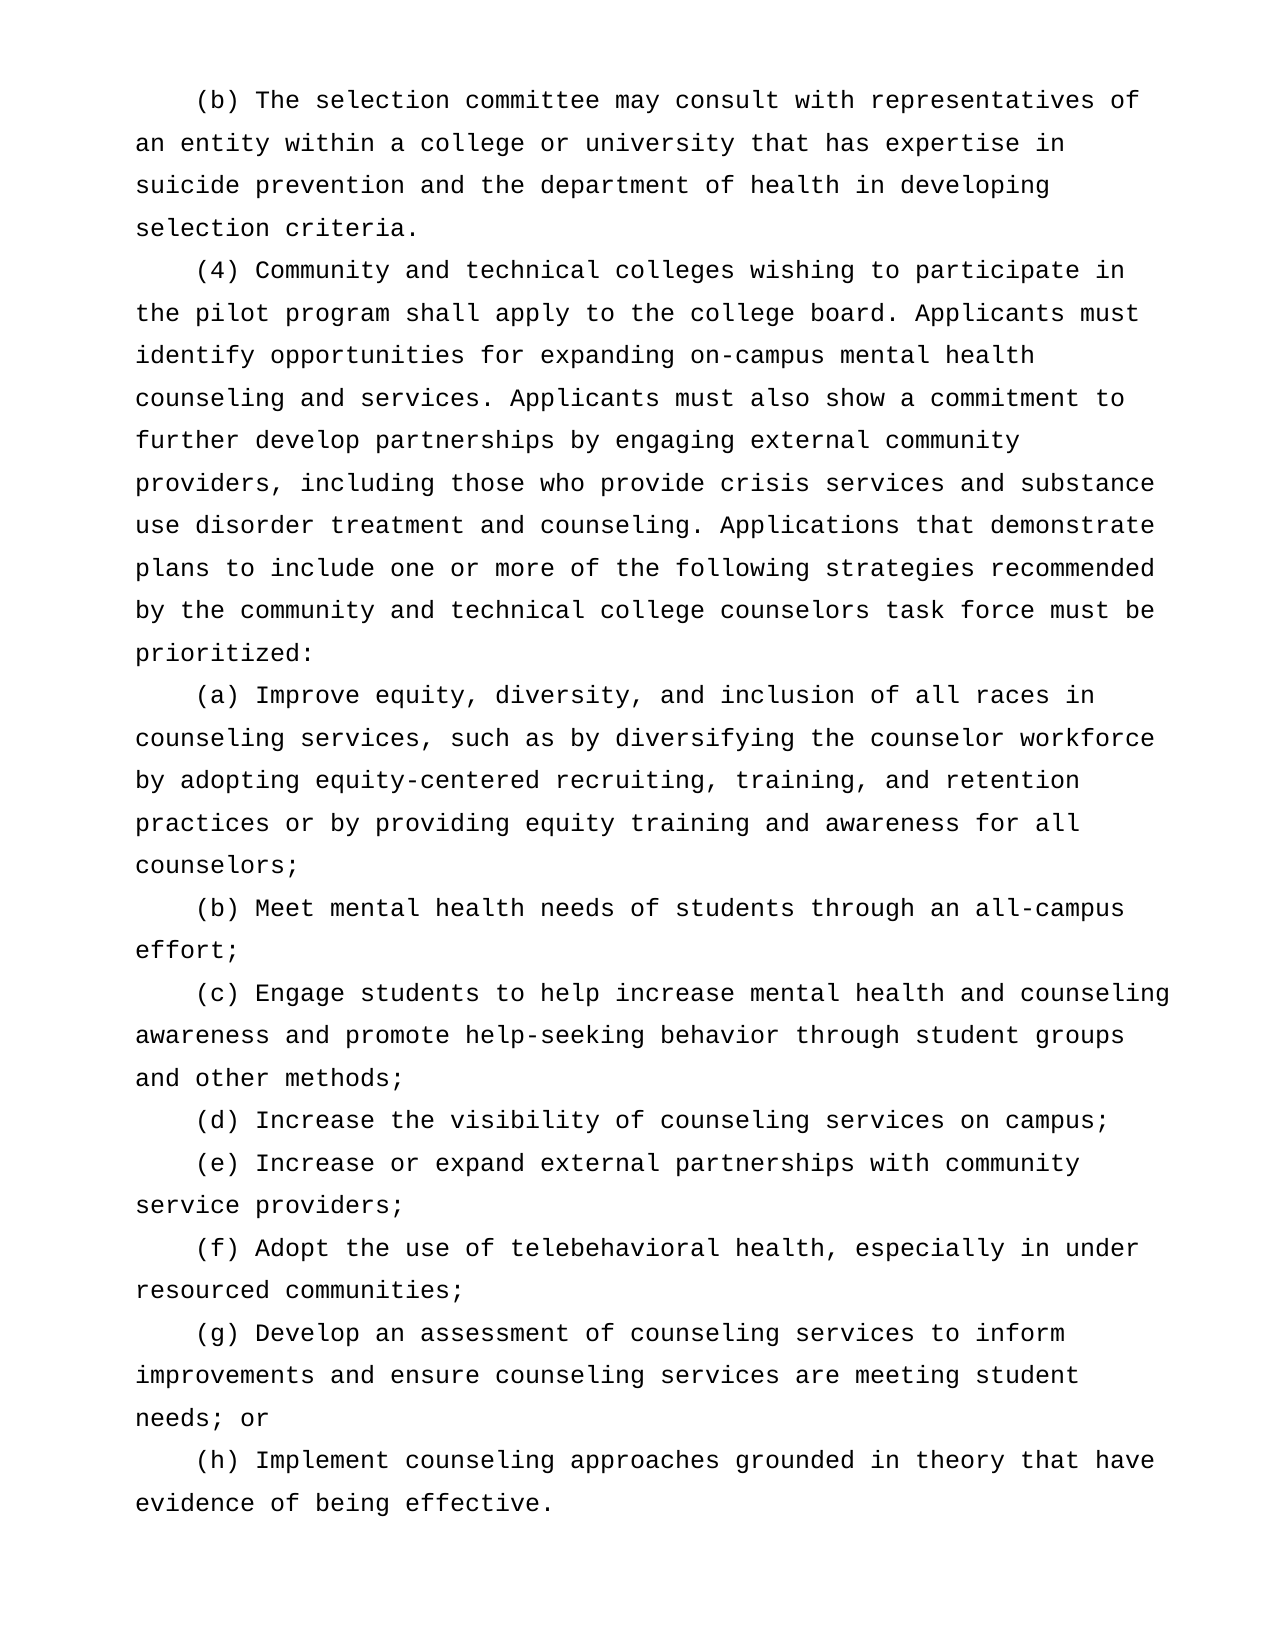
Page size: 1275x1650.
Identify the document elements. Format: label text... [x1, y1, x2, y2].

text (f) Adopt the use of telebehavioral health, especially in under resourced communities; [135, 1222, 1170, 1307]
text (4) Community and technical colleges wishing to participate in the pilot program shall apply to the college board. Applicants must identify opportunities for expanding on-campus mental health counseling and services. Applicants must also show a commitment to further develop partnerships by engaging external community providers, including those who provide crisis services and substance use disorder treatment and counseling. Applications that demonstrate plans to include one or more of the following strategies recommended by the community and technical college counselors task force must be prioritized: [135, 245, 1170, 670]
text (c) Engage students to help increase mental health and counseling awareness and promote help-seeking behavior through student groups and other methods; [135, 967, 1170, 1095]
text (h) Implement counseling approaches grounded in theory that have evidence of being effective. [135, 1435, 1170, 1520]
text (g) Develop an assessment of counseling services to inform improvements and ensure counseling services are meeting student needs; or [135, 1307, 1170, 1435]
text (b) The selection committee may consult with representatives of an entity within a college or university that has expertise in suicide prevention and the department of health in developing selection criteria. [135, 75, 1170, 245]
text (b) Meet mental health needs of students through an all-campus effort; [135, 882, 1170, 967]
text (e) Increase or expand external partnerships with community service providers; [135, 1137, 1170, 1222]
text (a) Improve equity, diversity, and inclusion of all races in counseling services, such as by diversifying the counselor workforce by adopting equity-centered recruiting, training, and retention practices or by providing equity training and awareness for all counselors; [135, 670, 1170, 882]
text (d) Increase the visibility of counseling services on campus; [135, 1095, 1170, 1137]
